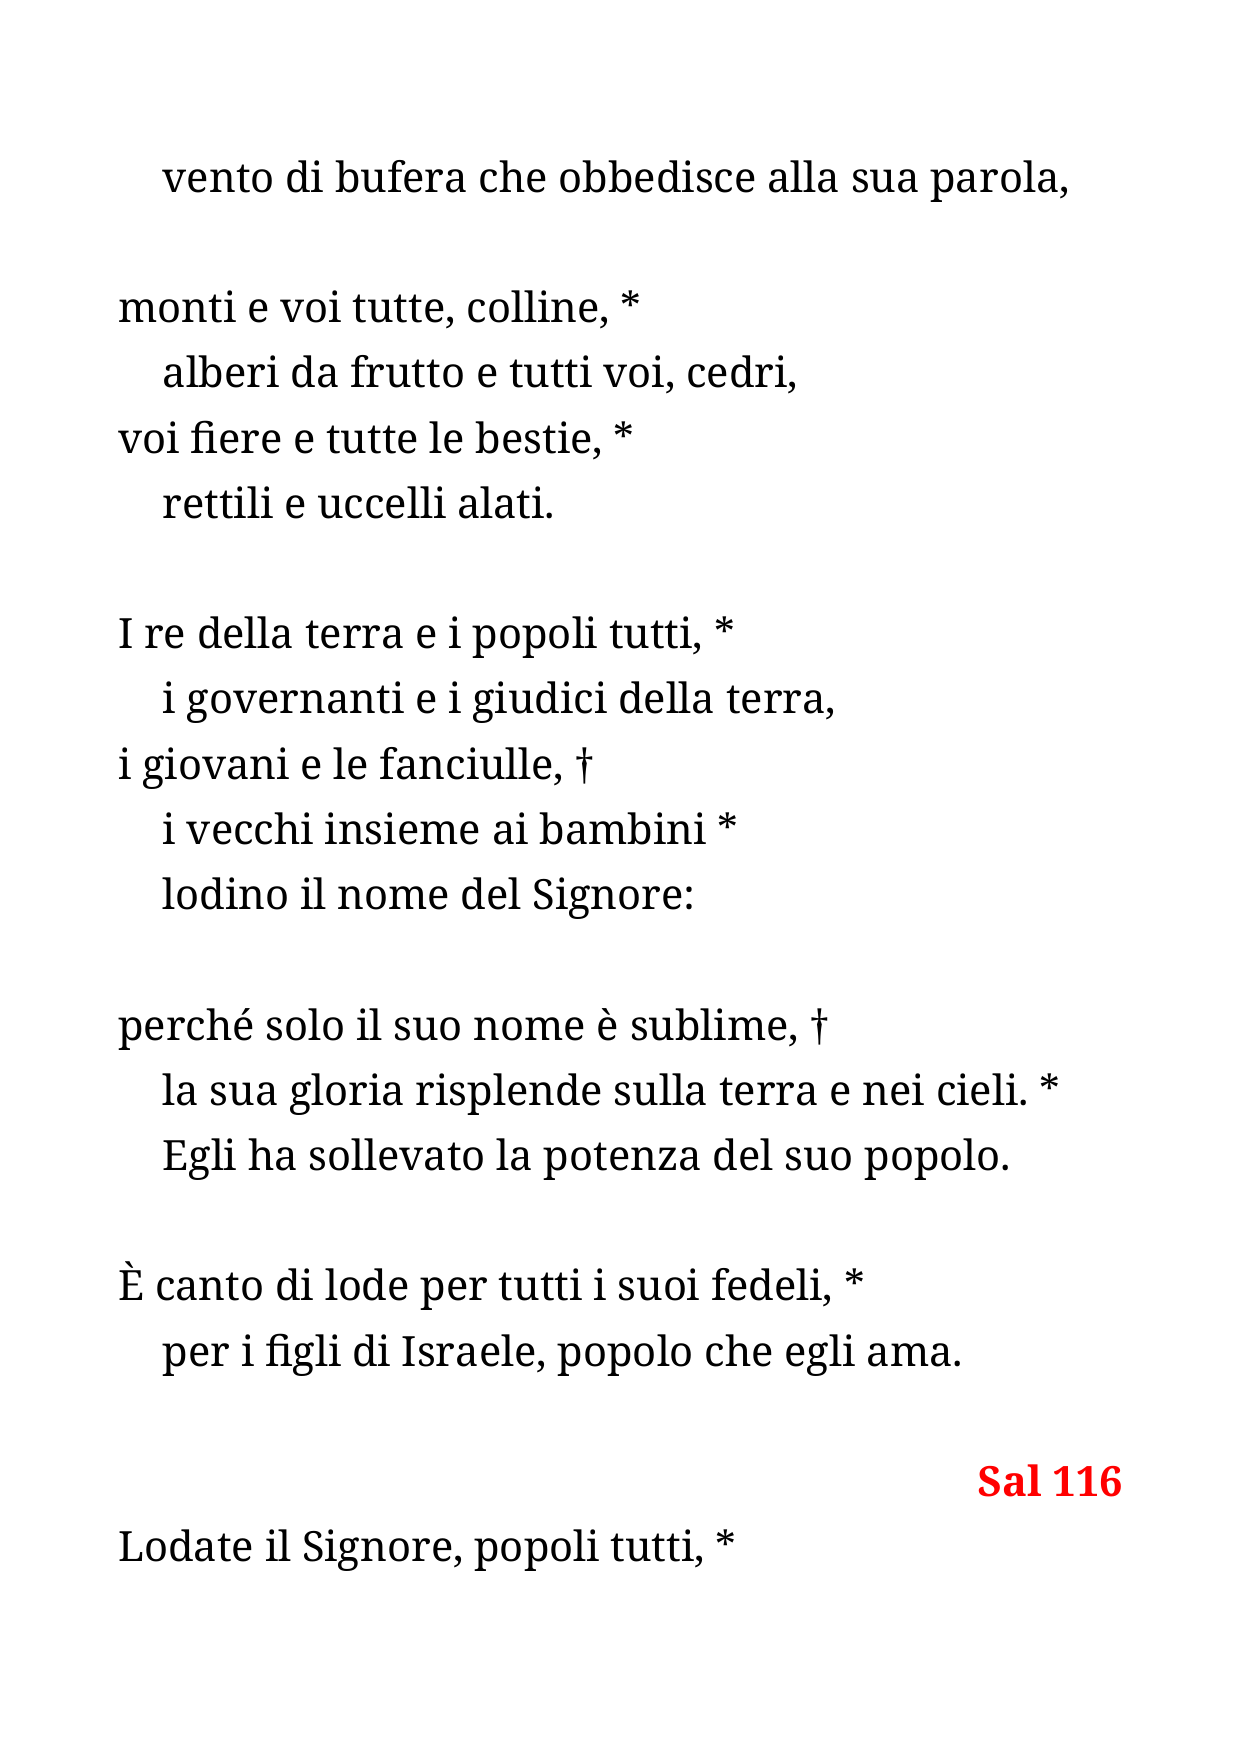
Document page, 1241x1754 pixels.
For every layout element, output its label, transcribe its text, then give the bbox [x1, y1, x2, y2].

text È canto di lode per tutti i suoi fedeli, * [118, 1256, 1122, 1313]
text monti e voi tutte, colline, * [118, 278, 1122, 335]
text alberi da frutto e tutti voi, cedri, [118, 343, 1122, 400]
text Egli ha sollevato la potenza del suo popolo. [118, 1126, 1122, 1182]
text voi fiere e tutte le bestie, * [118, 408, 1122, 465]
text perché solo il suo nome è sublime, † [118, 995, 1122, 1052]
text Sal 116 [118, 1452, 1122, 1508]
text I re della terra e i popoli tutti, * [118, 604, 1122, 661]
text lodino il nome del Signore: [118, 865, 1122, 922]
text la sua gloria risplende sulla terra e nei cieli. * [118, 1061, 1122, 1117]
text Lodate il Signore, popoli tutti, * [118, 1517, 1122, 1574]
text i governanti e i giudici della terra, [118, 669, 1122, 726]
text i vecchi insieme ai bambini * [118, 800, 1122, 856]
text rettili e uccelli alati. [118, 474, 1122, 530]
text vento di bufera che obbedisce alla sua parola, [118, 148, 1122, 204]
text i giovani e le fanciulle, † [118, 734, 1122, 791]
text per i figli di Israele, popolo che egli ama. [118, 1321, 1122, 1378]
